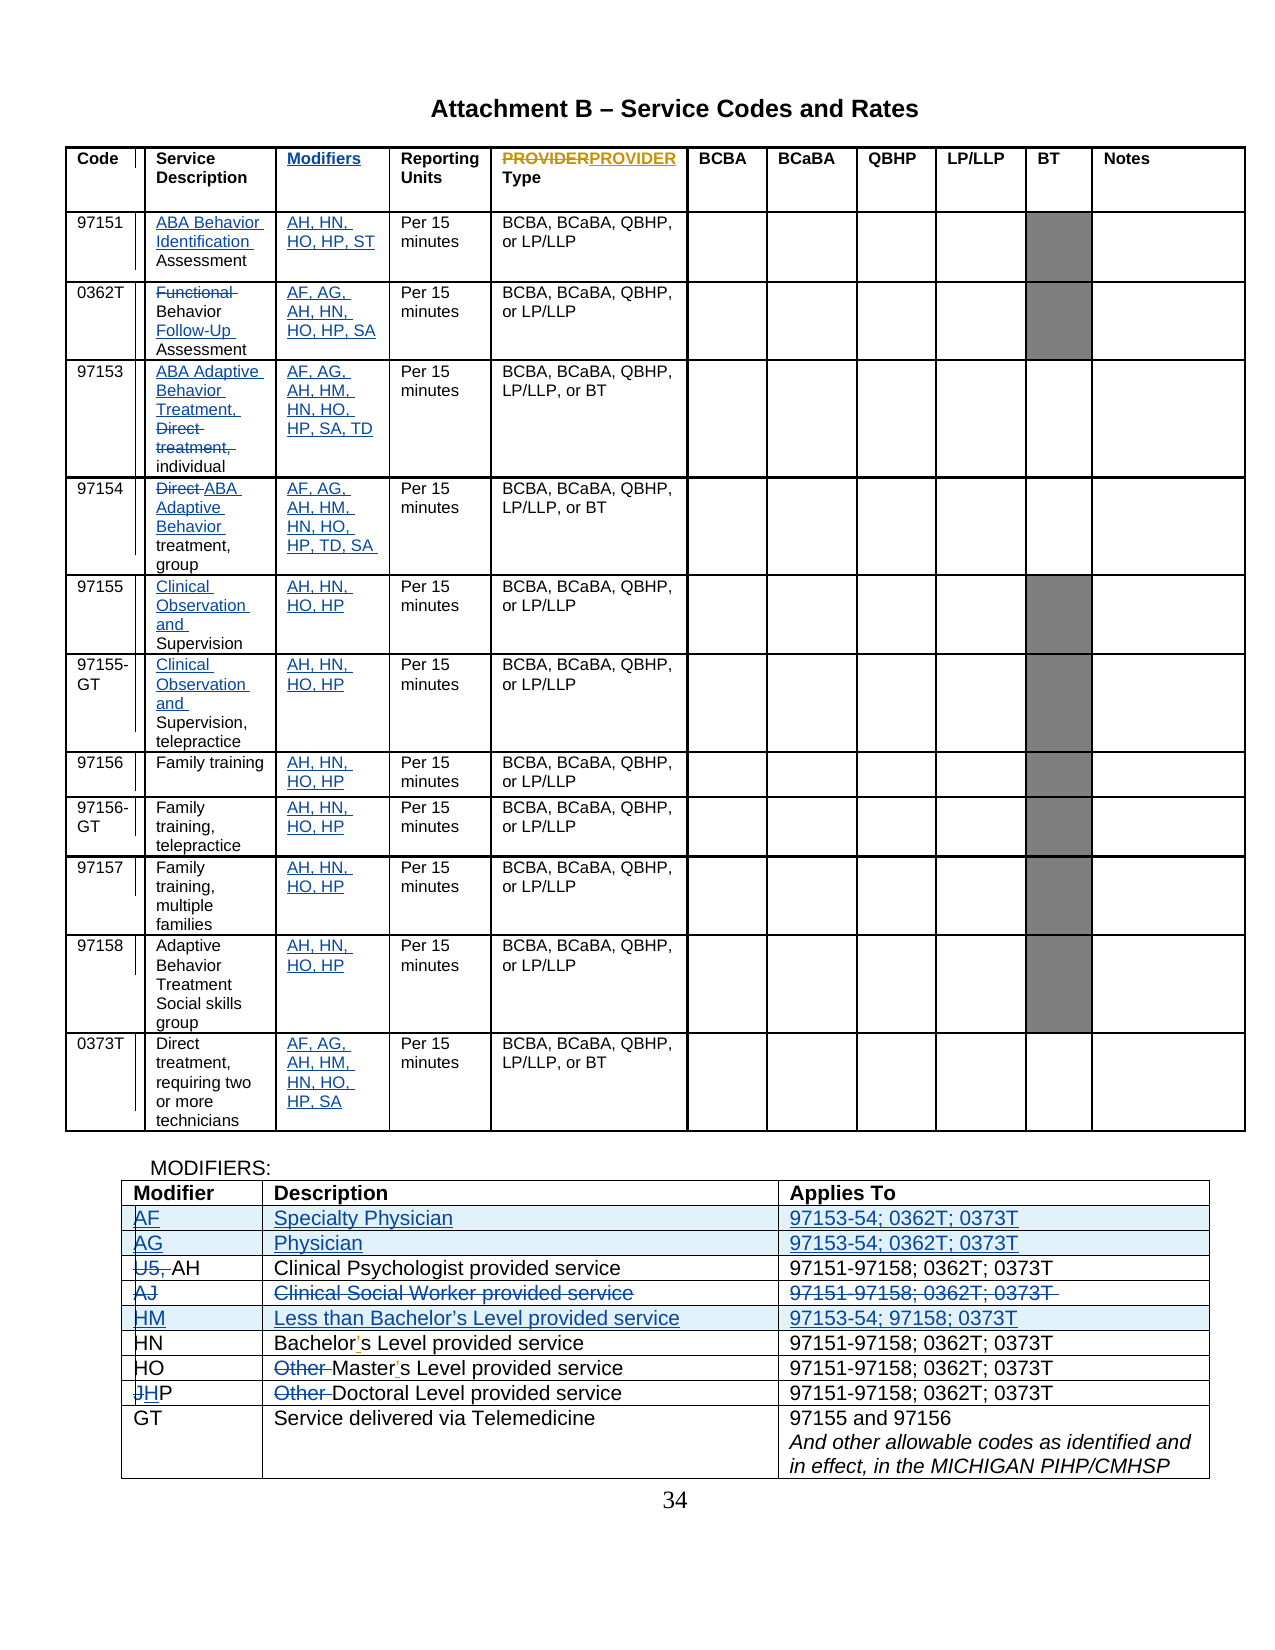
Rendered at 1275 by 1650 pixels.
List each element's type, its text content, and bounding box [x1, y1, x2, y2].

table_cell Per 15 minutes [390, 213, 490, 281]
table_cell [277, 361, 389, 476]
table_cell 97151 [67, 213, 144, 281]
table_cell [1093, 753, 1244, 796]
table_cell HN [136, 1331, 262, 1355]
table_cell treatment, group [146, 479, 275, 574]
table_cell [1027, 858, 1091, 934]
table_cell Doctoral Level provided service [263, 1381, 778, 1405]
table_cell [1027, 936, 1091, 1032]
table_cell [122, 1281, 135, 1305]
table_cell 97151-97158; 0362T; 0373T [779, 1331, 1209, 1355]
table_cell [768, 1034, 856, 1130]
table_cell [689, 576, 766, 653]
table_cell [1027, 479, 1091, 574]
table_cell [689, 753, 766, 796]
table_cell [1027, 753, 1091, 796]
table_cell [1027, 655, 1091, 751]
table_header BCaBA [768, 149, 856, 211]
table_cell 0373T [67, 1034, 144, 1130]
table_cell BCBA, BCaBA, QBHP, LP/LLP, or BT [492, 479, 686, 574]
table_header [277, 149, 389, 211]
table_cell [1027, 576, 1091, 653]
table_cell [277, 798, 389, 855]
table_cell [1027, 213, 1091, 281]
table_cell [937, 576, 1025, 653]
table_cell [1027, 1034, 1091, 1130]
table_cell [937, 283, 1025, 359]
table_cell [858, 1034, 935, 1130]
table_cell [1027, 283, 1091, 359]
table_cell Per 15 minutes [390, 936, 490, 1032]
table_cell BCBA, BCaBA, QBHP, or LP/LLP [492, 283, 686, 359]
table_cell 97155 [67, 576, 135, 653]
table_cell [768, 798, 856, 855]
table_cell [277, 753, 389, 796]
table_cell Per 15 minutes [390, 361, 490, 476]
table_cell [858, 798, 935, 855]
table_header LP/LLP [937, 149, 1025, 211]
table_header Notes [1093, 149, 1244, 211]
table_cell [1093, 213, 1244, 281]
table_cell [858, 655, 935, 751]
table_cell Per 15 minutes [390, 655, 490, 751]
table_cell 97158 [67, 936, 144, 1032]
table_cell [136, 1281, 262, 1305]
table_cell 97153 [67, 361, 135, 476]
table_cell [689, 858, 766, 934]
table_cell P [122, 1381, 135, 1405]
table_cell 97156-GT [67, 798, 144, 855]
table_cell [689, 213, 766, 281]
table_cell Clinical Psychologist provided service [263, 1256, 778, 1280]
table_header Applies To [779, 1181, 1209, 1205]
text MODIFIERS: [150, 1156, 1200, 1180]
table_cell [1093, 858, 1244, 934]
table_cell 97151-97158; 0362T; 0373T [779, 1256, 1209, 1280]
table_cell Per 15 minutes [390, 479, 490, 574]
table_cell 97157 [67, 858, 144, 934]
table_cell [768, 283, 856, 359]
table_cell [937, 361, 1025, 476]
table_cell Supervision, telepractice [146, 655, 275, 751]
table_cell Per 15 minutes [390, 858, 490, 934]
table_cell [937, 858, 1025, 934]
table_cell GT [122, 1406, 262, 1478]
table_header Service Description [146, 149, 275, 211]
table_cell [263, 1281, 778, 1305]
table_cell Family training [146, 753, 275, 796]
table_cell [1093, 798, 1244, 855]
table_cell [768, 753, 856, 796]
table_cell BCBA, BCaBA, QBHP, or LP/LLP [492, 798, 686, 855]
subtitle Attachment B – Service Codes and Rates [150, 94, 1200, 122]
table_cell [689, 1034, 766, 1130]
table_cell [263, 1406, 778, 1478]
table_cell [277, 576, 389, 653]
table_cell [768, 361, 856, 476]
table_cell [768, 213, 856, 281]
table_cell [937, 753, 1025, 796]
table_cell [689, 936, 766, 1032]
table_cell Masters Level provided service [263, 1356, 778, 1380]
table_cell [858, 753, 935, 796]
table_cell BCBA, BCaBA, QBHP, or LP/LLP [492, 858, 686, 934]
table_cell [937, 1034, 1025, 1130]
table_cell [858, 858, 935, 934]
table_cell AH [122, 1256, 135, 1280]
table_cell [858, 576, 935, 653]
table_cell [277, 936, 389, 1032]
table_cell HO [122, 1356, 135, 1380]
table_cell BCBA, BCaBA, QBHP, or LP/LLP [492, 213, 686, 281]
table_cell [768, 936, 856, 1032]
table_cell BCBA, BCaBA, QBHP, LP/LLP, or BT [492, 1034, 686, 1130]
table_cell 97151-97158; 0362T; 0373T [779, 1356, 1209, 1380]
table_cell P [136, 1381, 262, 1405]
table_cell [277, 283, 389, 359]
table_cell BCBA, BCaBA, QBHP, or LP/LLP [492, 576, 686, 653]
table_header Reporting Units [390, 149, 490, 211]
table_cell [937, 798, 1025, 855]
table_cell [277, 655, 389, 751]
table_cell [937, 213, 1025, 281]
table_cell [1093, 479, 1244, 574]
table_cell [1093, 283, 1244, 359]
table_cell [1093, 1034, 1244, 1130]
table_cell [858, 283, 935, 359]
table_cell Bachelors Level provided service [263, 1331, 778, 1355]
table_cell [277, 858, 389, 934]
table_cell Per 15 minutes [390, 753, 490, 796]
table_cell [937, 479, 1025, 574]
table_header QBHP [858, 149, 935, 211]
table_cell [1027, 361, 1091, 476]
table_cell BCBA, BCaBA, QBHP, LP/LLP, or BT [492, 361, 686, 476]
table_cell 97154 [67, 479, 144, 574]
table_cell 97155-GT [67, 655, 144, 751]
table_cell Per 15 minutes [390, 1034, 490, 1130]
table_cell [768, 858, 856, 934]
table_cell [779, 1281, 1209, 1305]
table_cell HN [122, 1331, 135, 1355]
table_cell Direct treatment, requiring two or more technicians [146, 1034, 275, 1130]
table_cell [689, 479, 766, 574]
table_cell [1093, 576, 1244, 653]
table_cell Per 15 minutes [390, 283, 490, 359]
table_header BCBA [689, 149, 766, 211]
table_cell [1093, 655, 1244, 751]
table_cell [277, 213, 389, 281]
table_cell [858, 479, 935, 574]
table_cell [1093, 361, 1244, 476]
table_header Modifier [122, 1181, 262, 1205]
table_cell [858, 936, 935, 1032]
table_cell [689, 361, 766, 476]
table_cell HO [136, 1356, 262, 1380]
table_cell [937, 655, 1025, 751]
table_cell [689, 283, 766, 359]
table_cell [277, 1034, 389, 1130]
table_cell Assessment [146, 213, 275, 281]
table_cell Family training, telepractice [146, 798, 275, 855]
table_cell Per 15 minutes [390, 576, 490, 653]
table_header Code [67, 149, 144, 211]
table_cell AH [136, 1256, 262, 1280]
table_cell Behavior Assessment [146, 283, 275, 359]
table_cell Supervision [146, 576, 275, 653]
table_cell 0362T [67, 283, 135, 359]
table_cell [1027, 798, 1091, 855]
table_cell 97156 [67, 753, 144, 796]
table_cell [277, 479, 389, 574]
table_cell Per 15 minutes [390, 798, 490, 855]
table_header Type [492, 149, 686, 211]
table_cell BCBA, BCaBA, QBHP, or LP/LLP [492, 655, 686, 751]
table_header BT [1027, 149, 1091, 211]
table_cell Family training, multiple families [146, 858, 275, 934]
table_cell [689, 655, 766, 751]
table_cell [858, 213, 935, 281]
table_cell [858, 361, 935, 476]
table_cell BCBA, BCaBA, QBHP, or LP/LLP [492, 753, 686, 796]
table_cell Adaptive Behavior Treatment Social skills group [146, 936, 275, 1032]
table_cell [768, 479, 856, 574]
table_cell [779, 1406, 1209, 1478]
table_header Description [263, 1181, 778, 1205]
table_cell [768, 576, 856, 653]
table_cell [1093, 936, 1244, 1032]
table_cell BCBA, BCaBA, QBHP, or LP/LLP [492, 936, 686, 1032]
table_cell 97151-97158; 0362T; 0373T [779, 1381, 1209, 1405]
table_cell [768, 655, 856, 751]
table_cell individual [146, 361, 275, 476]
table_cell [689, 798, 766, 855]
table_cell [937, 936, 1025, 1032]
